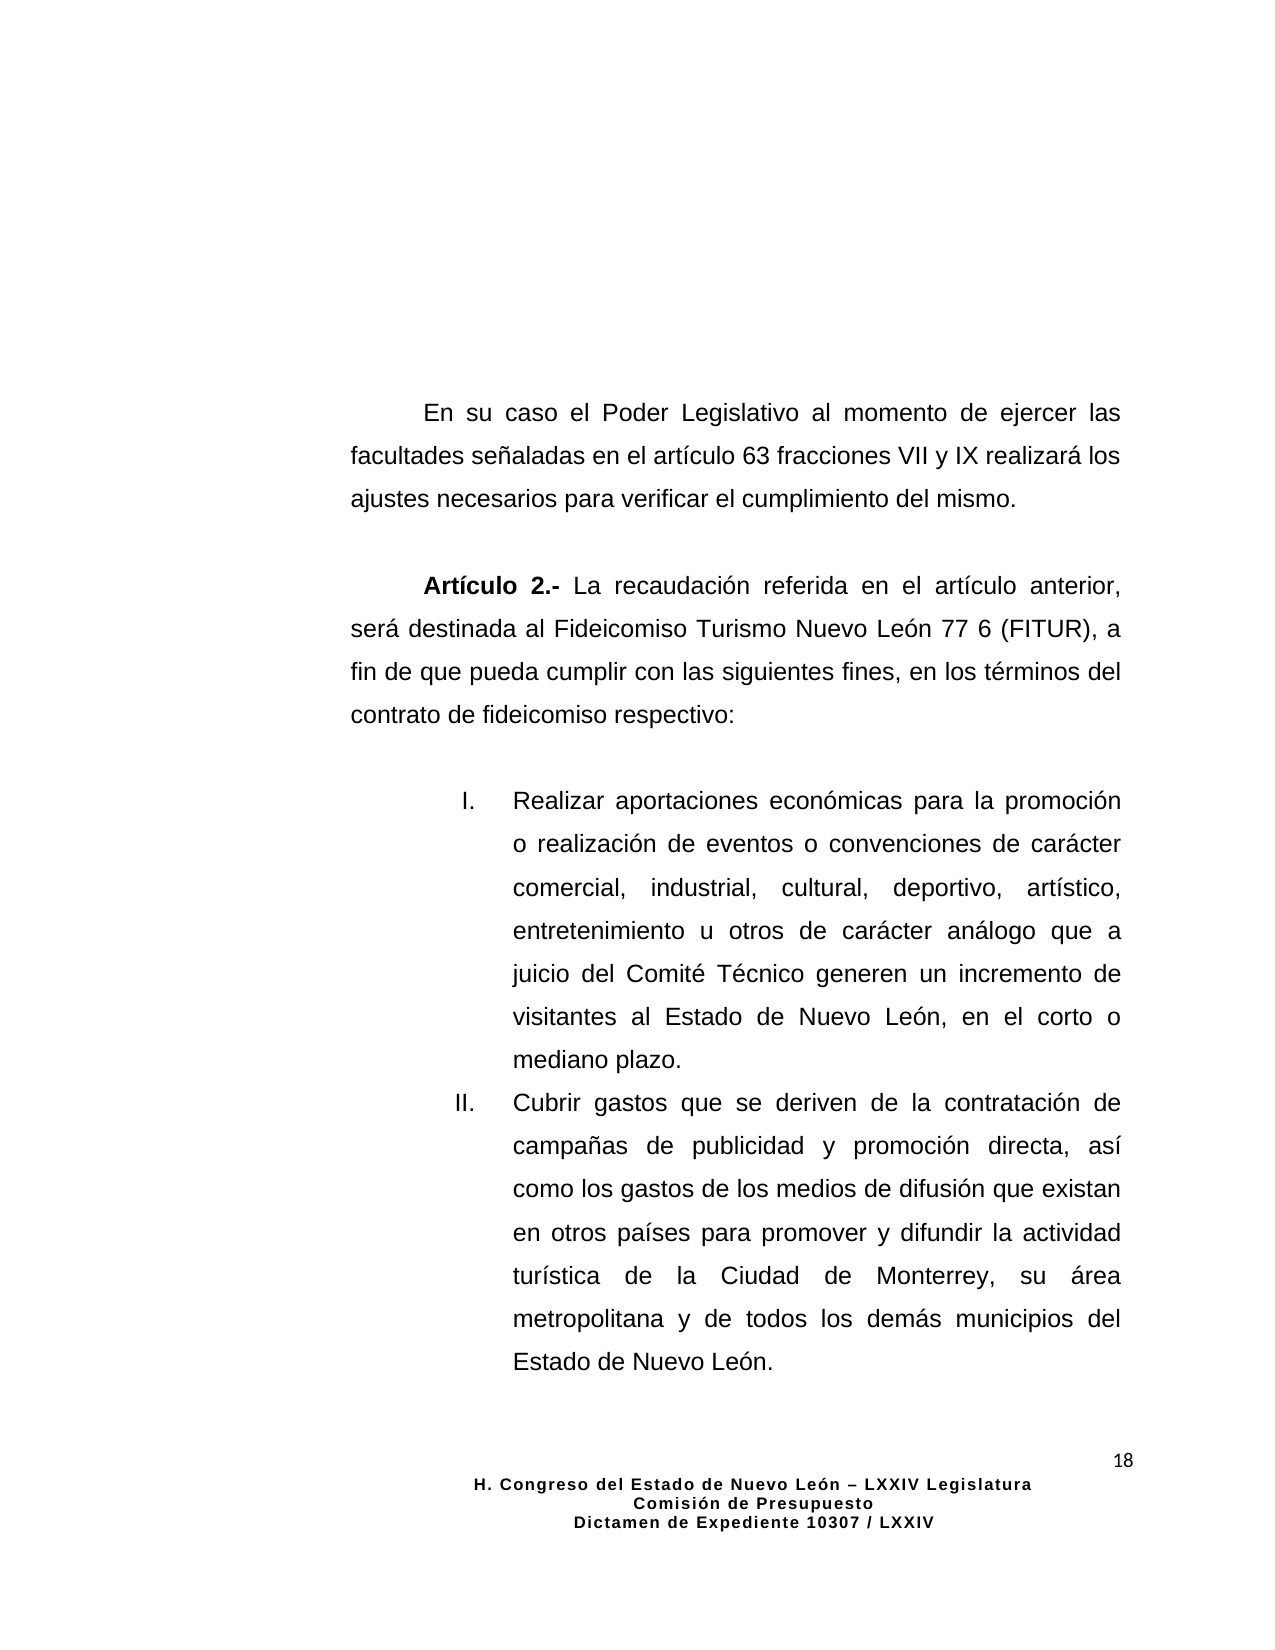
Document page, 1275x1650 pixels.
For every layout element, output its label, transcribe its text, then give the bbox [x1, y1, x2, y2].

text Artículo 2.- La recaudación referida en el artículo anterior, será destinada al Fideicomiso Turismo Nuevo León 77 6 (FITUR), a fin de que pueda cumplir con las siguientes fines, en los términos del contrato de fideicomiso respectivo: [350, 571, 1122, 729]
list Cubrir gastos que se deriven de la contratación de campañas de publicidad y promoción directa, así como los gastos de los medios de difusión que existan en otros países para promover y difundir la actividad turística de la Ciudad de Monterrey, su área metropolitana y de todos los demás municipios del Estado de Nuevo León. [475, 1088, 1122, 1376]
text En su caso el Poder Legislativo al momento de ejercer las facultades señaladas en el artículo 63 fracciones VII y IX realizará los ajustes necesarios para verificar el cumplimiento del mismo. [350, 398, 1122, 513]
list Realizar aportaciones económicas para la promoción o realización de eventos o convenciones de carácter comercial, industrial, cultural, deportivo, artístico, entretenimiento u otros de carácter análogo que a juicio del Comité Técnico generen un incremento de visitantes al Estado de Nuevo León, en el corto o mediano plazo. [475, 786, 1122, 1074]
